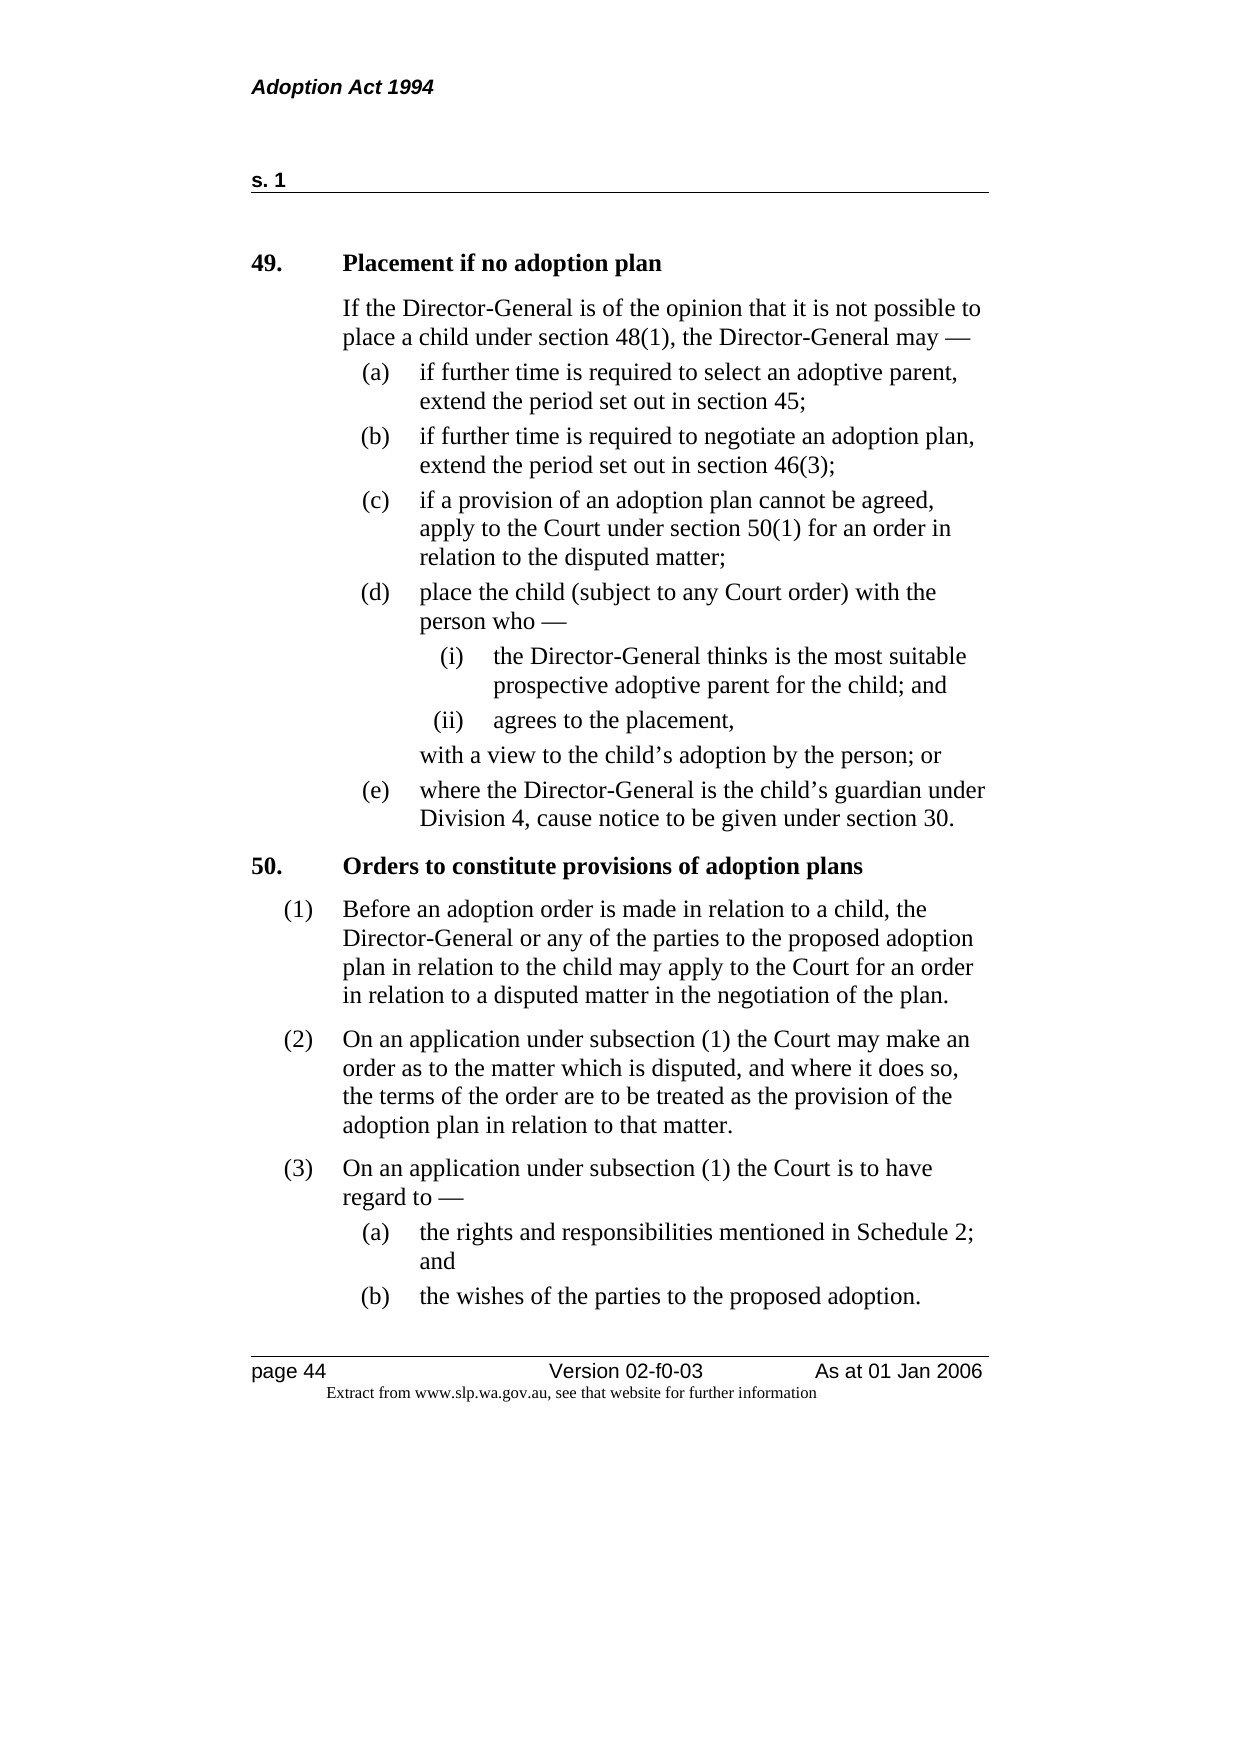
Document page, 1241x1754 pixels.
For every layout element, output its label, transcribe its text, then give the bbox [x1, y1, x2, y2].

text (a) if further time is required to select an adoptive parent, extend the period set out in section 45; [251, 357, 989, 415]
text (b) the wishes of the parties to the proposed adoption. [251, 1281, 989, 1310]
text (d) place the child (subject to any Court order) with the person who — [251, 577, 989, 635]
text (3) On an application under subsection (1) the Court is to have regard to — [251, 1153, 989, 1211]
text (a) the rights and responsibilities mentioned in Schedule 2; and [251, 1217, 989, 1275]
text (ii) agrees to the placement, [251, 705, 989, 733]
text (i) the Director-General thinks is the most suitable prospective adoptive parent for the child; and [251, 641, 989, 698]
subtitle 49. Placement if no adoption plan [251, 248, 989, 277]
text If the Director-General is of the opinion that it is not possible to place a child under section 48(1), the Director-General may — [251, 293, 989, 351]
text with a view to the child’s adoption by the person; or [251, 740, 989, 768]
text (b) if further time is required to negotiate an adoption plan, extend the period set out in section 46(3); [251, 421, 989, 478]
text (c) if a provision of an adoption plan cannot be agreed, apply to the Court under section 50(1) for an order in relation to the disputed matter; [251, 485, 989, 571]
text (2) On an application under subsection (1) the Court may make an order as to the matter which is disputed, and where it does so, the terms of the order are to be treated as the provision of the adoption plan in relation to that matter. [251, 1024, 989, 1139]
text (1) Before an adoption order is made in relation to a child, the Director-General or any of the parties to the proposed adoption plan in relation to the child may apply to the Court for an order in relation to a disputed matter in the negotiation of the plan. [251, 894, 989, 1009]
text (e) where the Director-General is the child’s guardian under Division 4, cause notice to be given under section 30. [251, 775, 989, 832]
subtitle 50. Orders to constitute provisions of adoption plans [251, 851, 989, 880]
